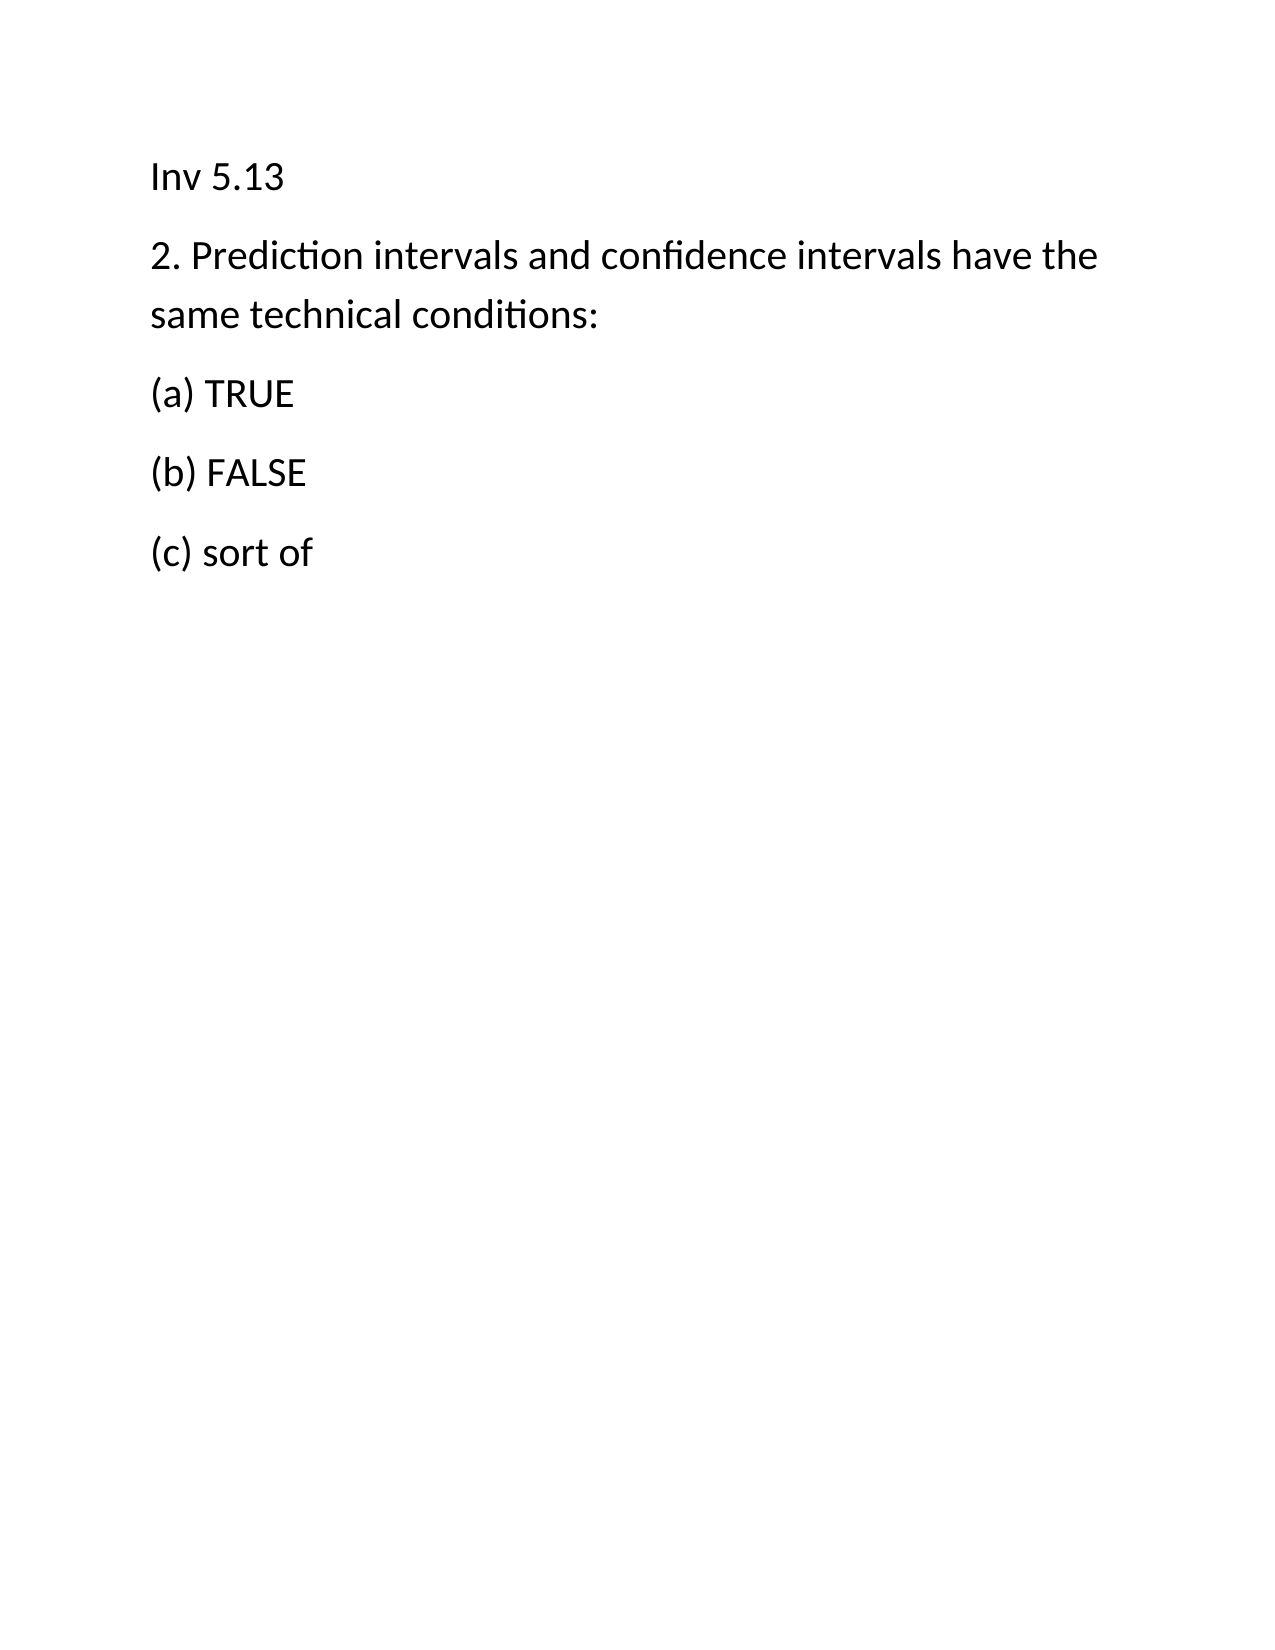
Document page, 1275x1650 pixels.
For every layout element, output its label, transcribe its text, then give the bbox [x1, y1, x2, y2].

text (b) FALSE [150, 446, 1125, 497]
text 2. Prediction intervals and confidence intervals have the same technical conditions: [150, 229, 1125, 338]
text (c) sort of [150, 526, 1125, 576]
text Inv 5.13 [150, 150, 1125, 201]
text (a) TRUE [150, 367, 1125, 418]
